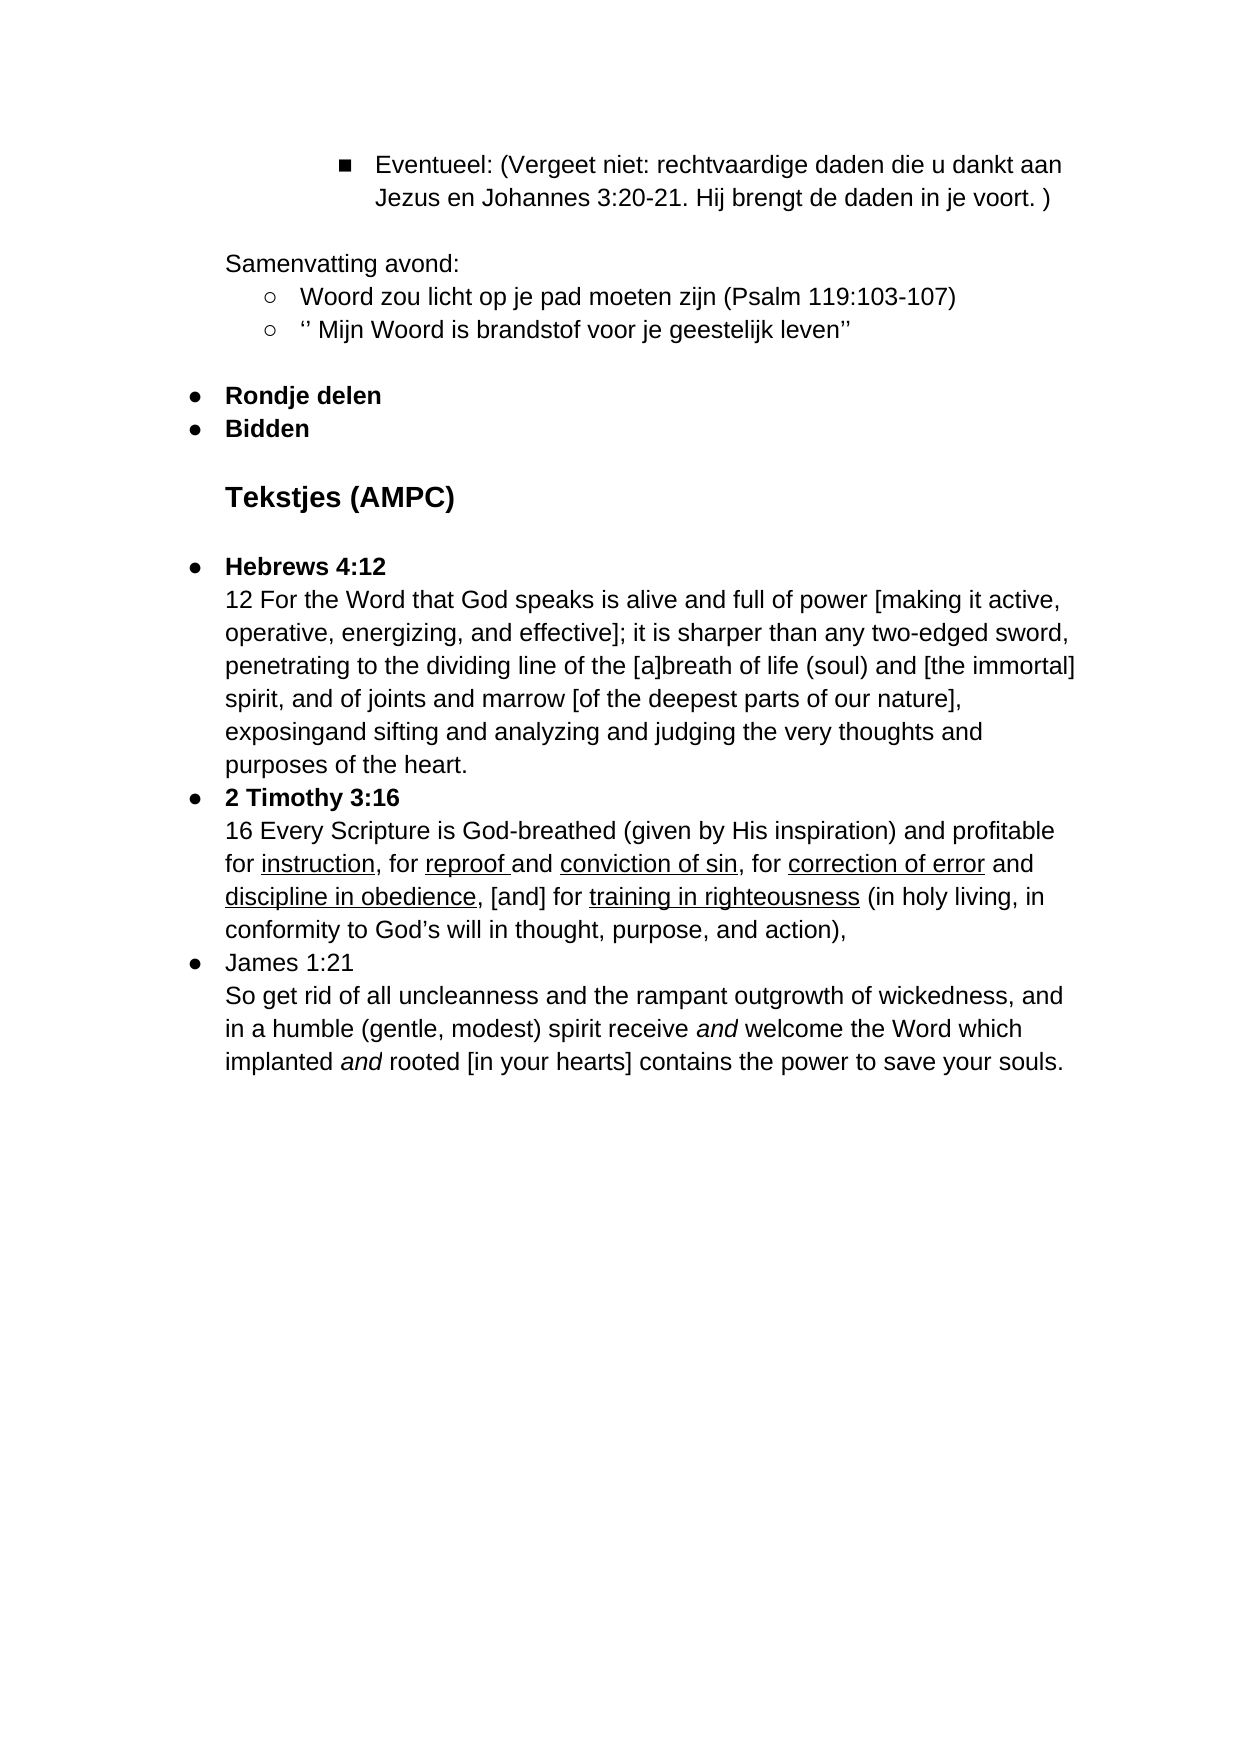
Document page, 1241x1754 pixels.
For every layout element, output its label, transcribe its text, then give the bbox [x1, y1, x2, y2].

text Samenvatting avond: [225, 216, 1090, 278]
list Rondje delen [187, 381, 1090, 410]
text Tekstjes (AMPC) [225, 480, 1090, 514]
list Woord zou licht op je pad moeten zijn (Psalm 119:103-107) [262, 282, 1090, 311]
list 2 Timothy 3:16 16 Every Scripture is God-breathed (given by His inspiration) and profitable for instruction, for reproof and conviction of sin, for correction of error and discipline in obedience, [and] for training in righteousness (in holy living, in conformity to God’s will in thought, purpose, and action), [187, 783, 1090, 944]
list Eventueel: (Vergeet niet: rechtvaardige daden die u dankt aan Jezus en Johannes 3:20-21. Hij brengt de daden in je voort. ) [337, 150, 1090, 212]
list ‘’ Mijn Woord is brandstof voor je geestelijk leven’’ [262, 315, 1090, 344]
list Hebrews 4:12 12 For the Word that God speaks is alive and full of power [making it active, operative, energizing, and effective]; it is sharper than any two-edged sword, penetrating to the dividing line of the [a]breath of life (soul) and [the immortal] spirit, and of joints and marrow [of the deepest parts of our nature], exposingand sifting and analyzing and judging the very thoughts and purposes of the heart. [187, 552, 1090, 779]
list James 1:21 So get rid of all uncleanness and the rampant outgrowth of wickedness, and in a humble (gentle, modest) spirit receive and welcome the Word which implanted and rooted [in your hearts] contains the power to save your souls. [187, 948, 1090, 1076]
list Bidden [187, 414, 1090, 443]
